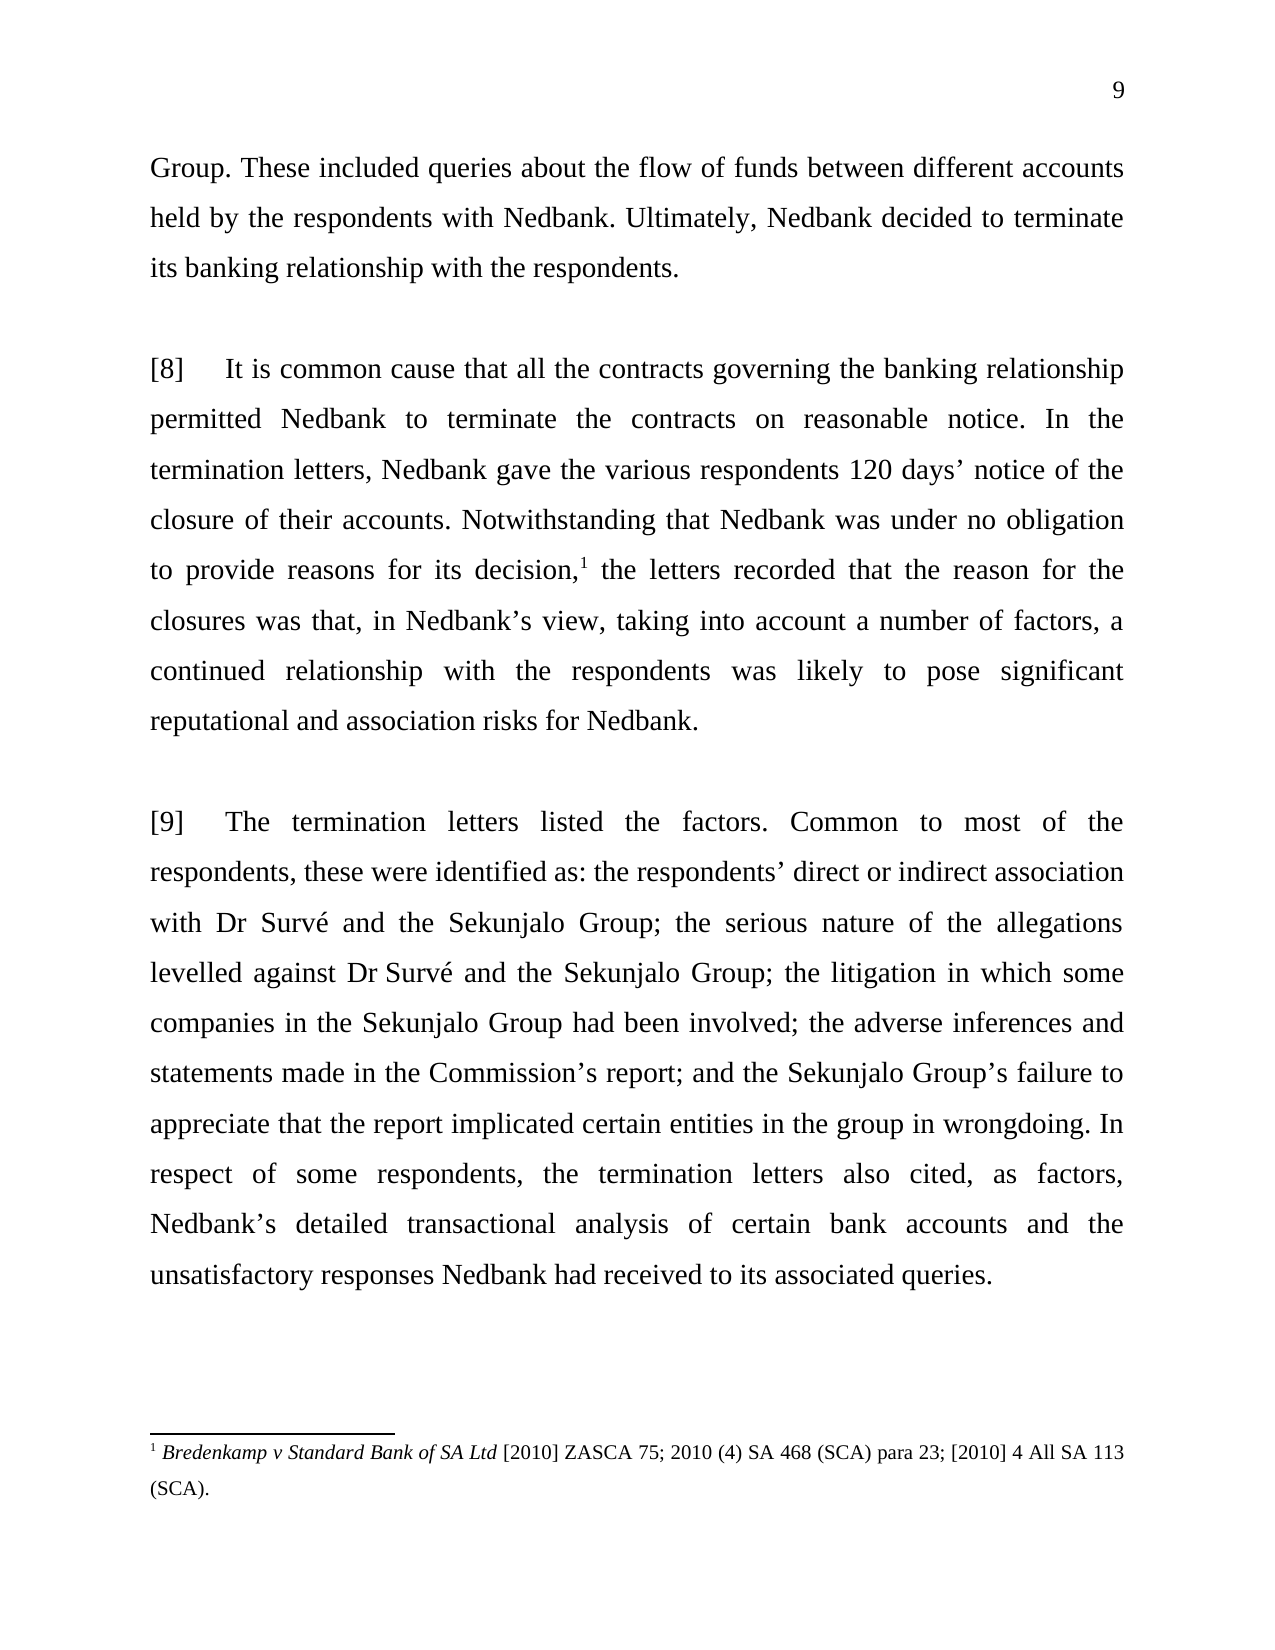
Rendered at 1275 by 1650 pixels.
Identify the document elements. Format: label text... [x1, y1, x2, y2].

text [9] The termination letters listed the factors. Common to most of the respondents, these were identified as: the respondents’ direct or indirect association with Dr Survé and the Sekunjalo Group; the serious nature of the allegations levelled against Dr Survé and the Sekunjalo Group; the litigation in which some companies in the Sekunjalo Group had been involved; the adverse inferences and statements made in the Commission’s report; and the Sekunjalo Group’s failure to appreciate that the report implicated certain entities in the group in wrongdoing. In respect of some respondents, the termination letters also cited, as factors, Nedbank’s detailed transactional analysis of certain bank accounts and the unsatisfactory responses Nedbank had received to its associated queries. [150, 804, 1125, 1290]
text [8] It is common cause that all the contracts governing the banking relationship permitted Nedbank to terminate the contracts on reasonable notice. In the termination letters, Nedbank gave the various respondents 120 days’ notice of the closure of their accounts. Notwithstanding that Nedbank was under no obligation to provide reasons for its decision, the letters recorded that the reason for the closures was that, in Nedbank’s view, taking into account a number of factors, a continued relationship with the respondents was likely to pose significant reputational and association risks for Nedbank. [150, 351, 1125, 737]
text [150, 150, 1125, 284]
